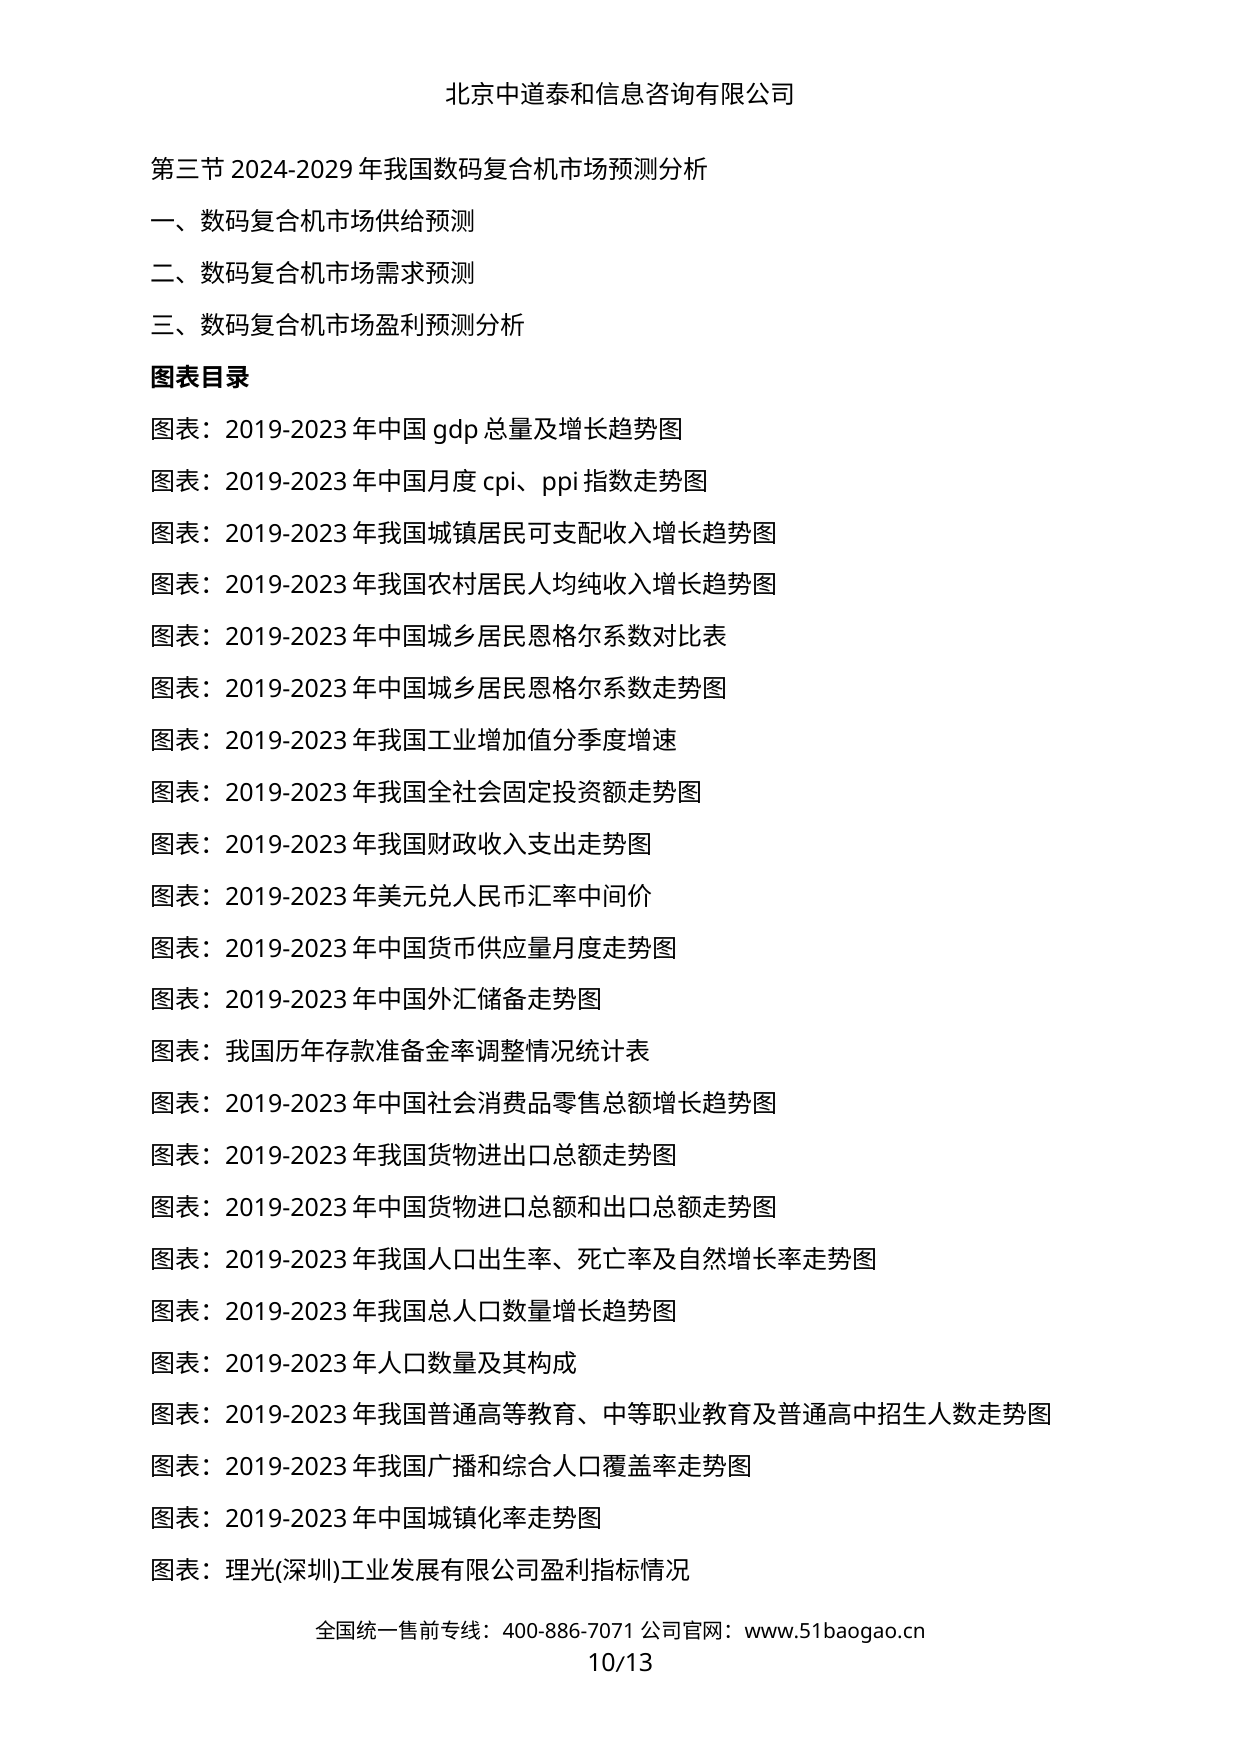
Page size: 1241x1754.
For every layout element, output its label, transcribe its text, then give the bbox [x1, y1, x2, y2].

text 图表：2019-2023年我国工业增加值分季度增速 [150, 721, 1090, 757]
text 图表：2019-2023年中国货币供应量月度走势图 [150, 928, 1090, 964]
text 图表：2019-2023年中国gdp总量及增长趋势图 [150, 409, 1090, 446]
text 一、数码复合机市场供给预测 [150, 202, 1090, 238]
text 图表：2019-2023年中国城乡居民恩格尔系数对比表 [150, 617, 1090, 653]
text 图表：2019-2023年美元兑人民币汇率中间价 [150, 876, 1090, 912]
text 图表：2019-2023年我国广播和综合人口覆盖率走势图 [150, 1447, 1090, 1483]
text 图表：2019-2023年人口数量及其构成 [150, 1343, 1090, 1379]
text 二、数码复合机市场需求预测 [150, 254, 1090, 290]
text 图表：2019-2023年中国城镇化率走势图 [150, 1499, 1090, 1535]
text 图表：2019-2023年中国城乡居民恩格尔系数走势图 [150, 669, 1090, 705]
text 三、数码复合机市场盈利预测分析 [150, 306, 1090, 342]
text 图表：我国历年存款准备金率调整情况统计表 [150, 1032, 1090, 1068]
text 图表：2019-2023年中国社会消费品零售总额增长趋势图 [150, 1084, 1090, 1120]
text 图表：2019-2023年我国财政收入支出走势图 [150, 824, 1090, 861]
text 图表：2019-2023年我国总人口数量增长趋势图 [150, 1291, 1090, 1327]
text 图表目录 [150, 357, 1090, 394]
text 图表：2019-2023年我国货物进出口总额走势图 [150, 1136, 1090, 1172]
text 图表：2019-2023年我国人口出生率、死亡率及自然增长率走势图 [150, 1239, 1090, 1276]
text 图表：2019-2023年中国货物进口总额和出口总额走势图 [150, 1187, 1090, 1224]
text 第三节 2024-2029年我国数码复合机市场预测分析 [150, 150, 1090, 186]
text 图表：2019-2023年我国城镇居民可支配收入增长趋势图 [150, 513, 1090, 549]
text 图表：2019-2023年中国外汇储备走势图 [150, 980, 1090, 1016]
text 图表：理光(深圳)工业发展有限公司盈利指标情况 [150, 1551, 1090, 1587]
text 图表：2019-2023年中国月度cpi、ppi指数走势图 [150, 461, 1090, 497]
text 图表：2019-2023年我国普通高等教育、中等职业教育及普通高中招生人数走势图 [150, 1395, 1090, 1431]
text 图表：2019-2023年我国农村居民人均纯收入增长趋势图 [150, 565, 1090, 601]
text 图表：2019-2023年我国全社会固定投资额走势图 [150, 772, 1090, 809]
